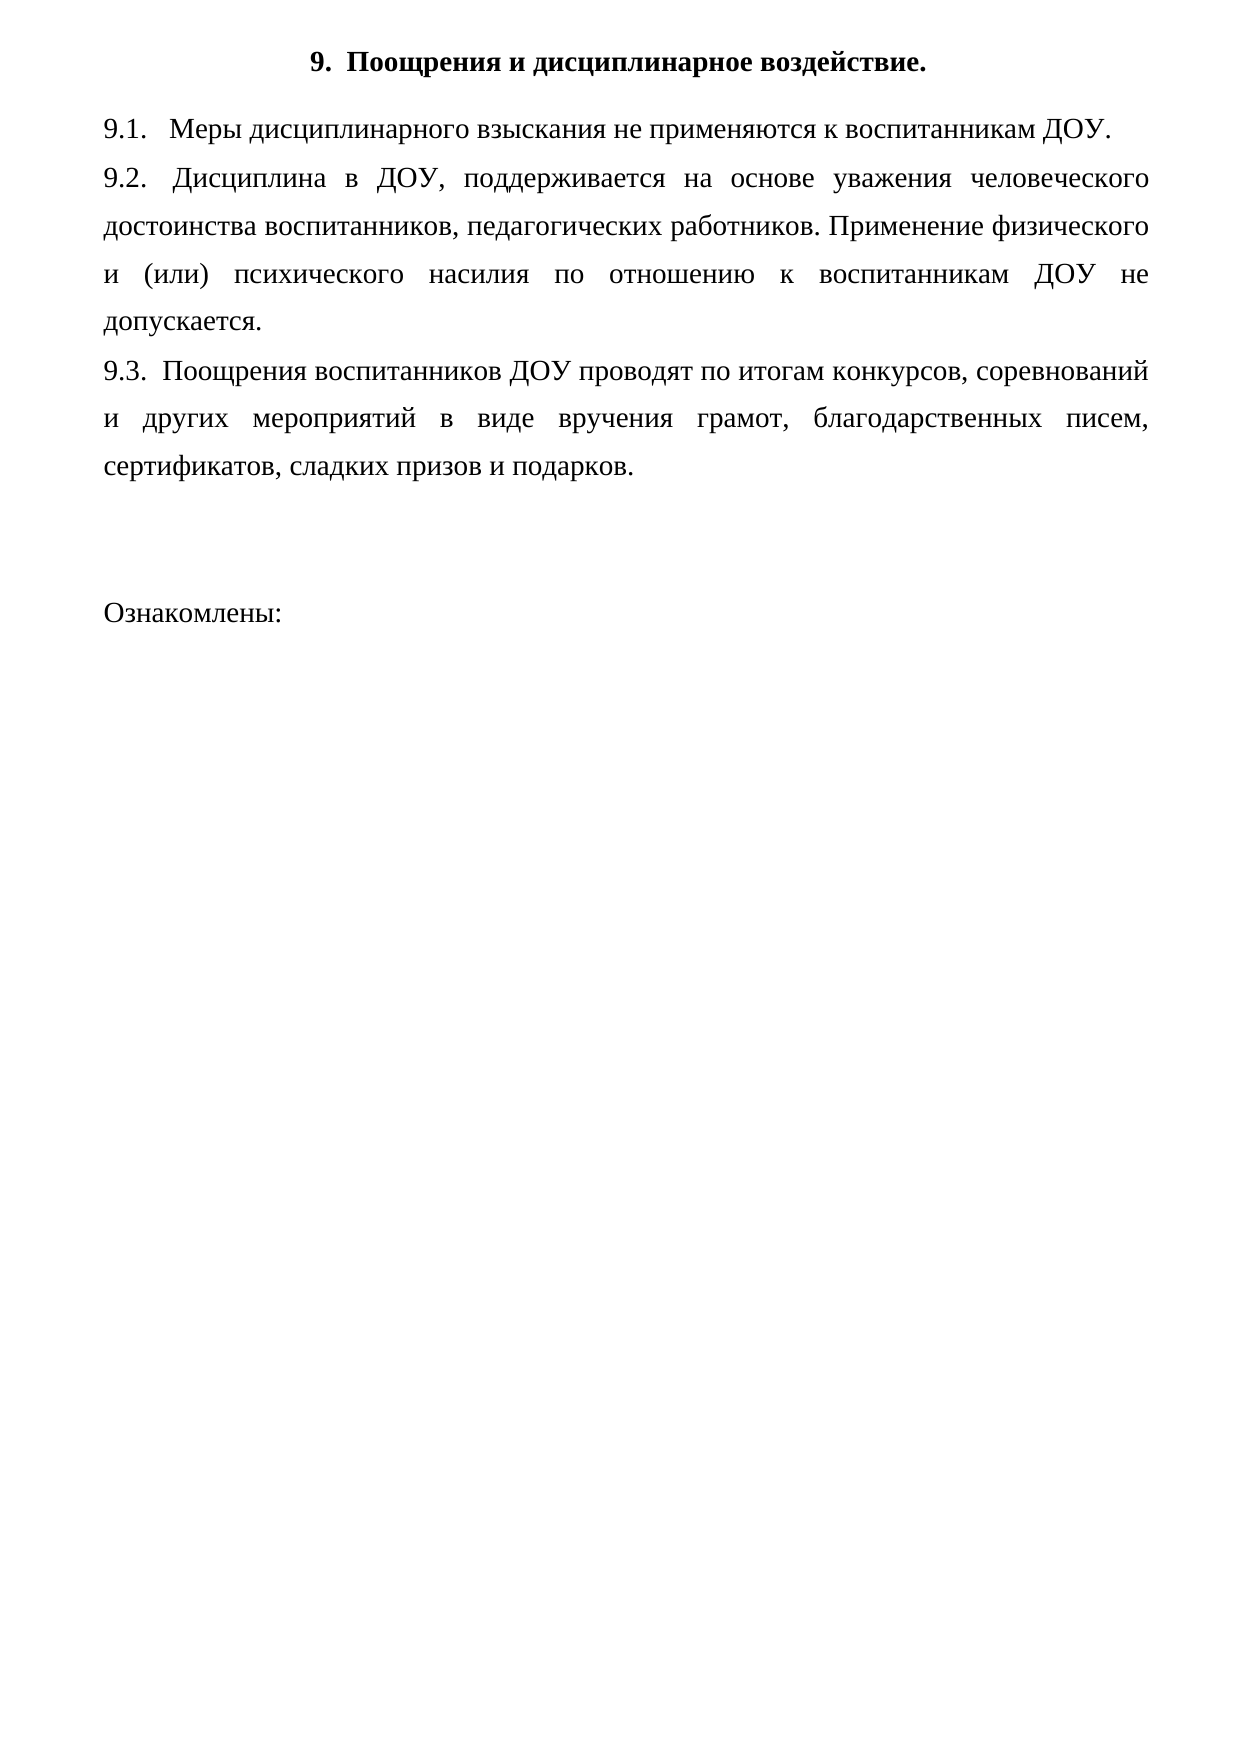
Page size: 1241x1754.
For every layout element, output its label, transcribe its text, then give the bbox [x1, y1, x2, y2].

text 9.3. Поощрения воспитанников ДОУ проводят по итогам конкурсов, соревнований и других мероприятий в виде вручения грамот, благодарственных писем, сертификатов, сладких призов и подарков. [103, 353, 1150, 481]
text 9. Поощрения и дисциплинарное воздействие. [179, 44, 1150, 78]
text Ознакомлены: [103, 595, 1150, 629]
text 9.1. Меры дисциплинарного взыскания не применяются к воспитанникам ДОУ. [103, 111, 1150, 145]
text 9.2. Дисциплина в ДОУ, поддерживается на основе уважения человеческого достоинства воспитанников, педагогических работников. Применение физического и (или) психического насилия по отношению к воспитанникам ДОУ не допускается. [103, 161, 1150, 337]
